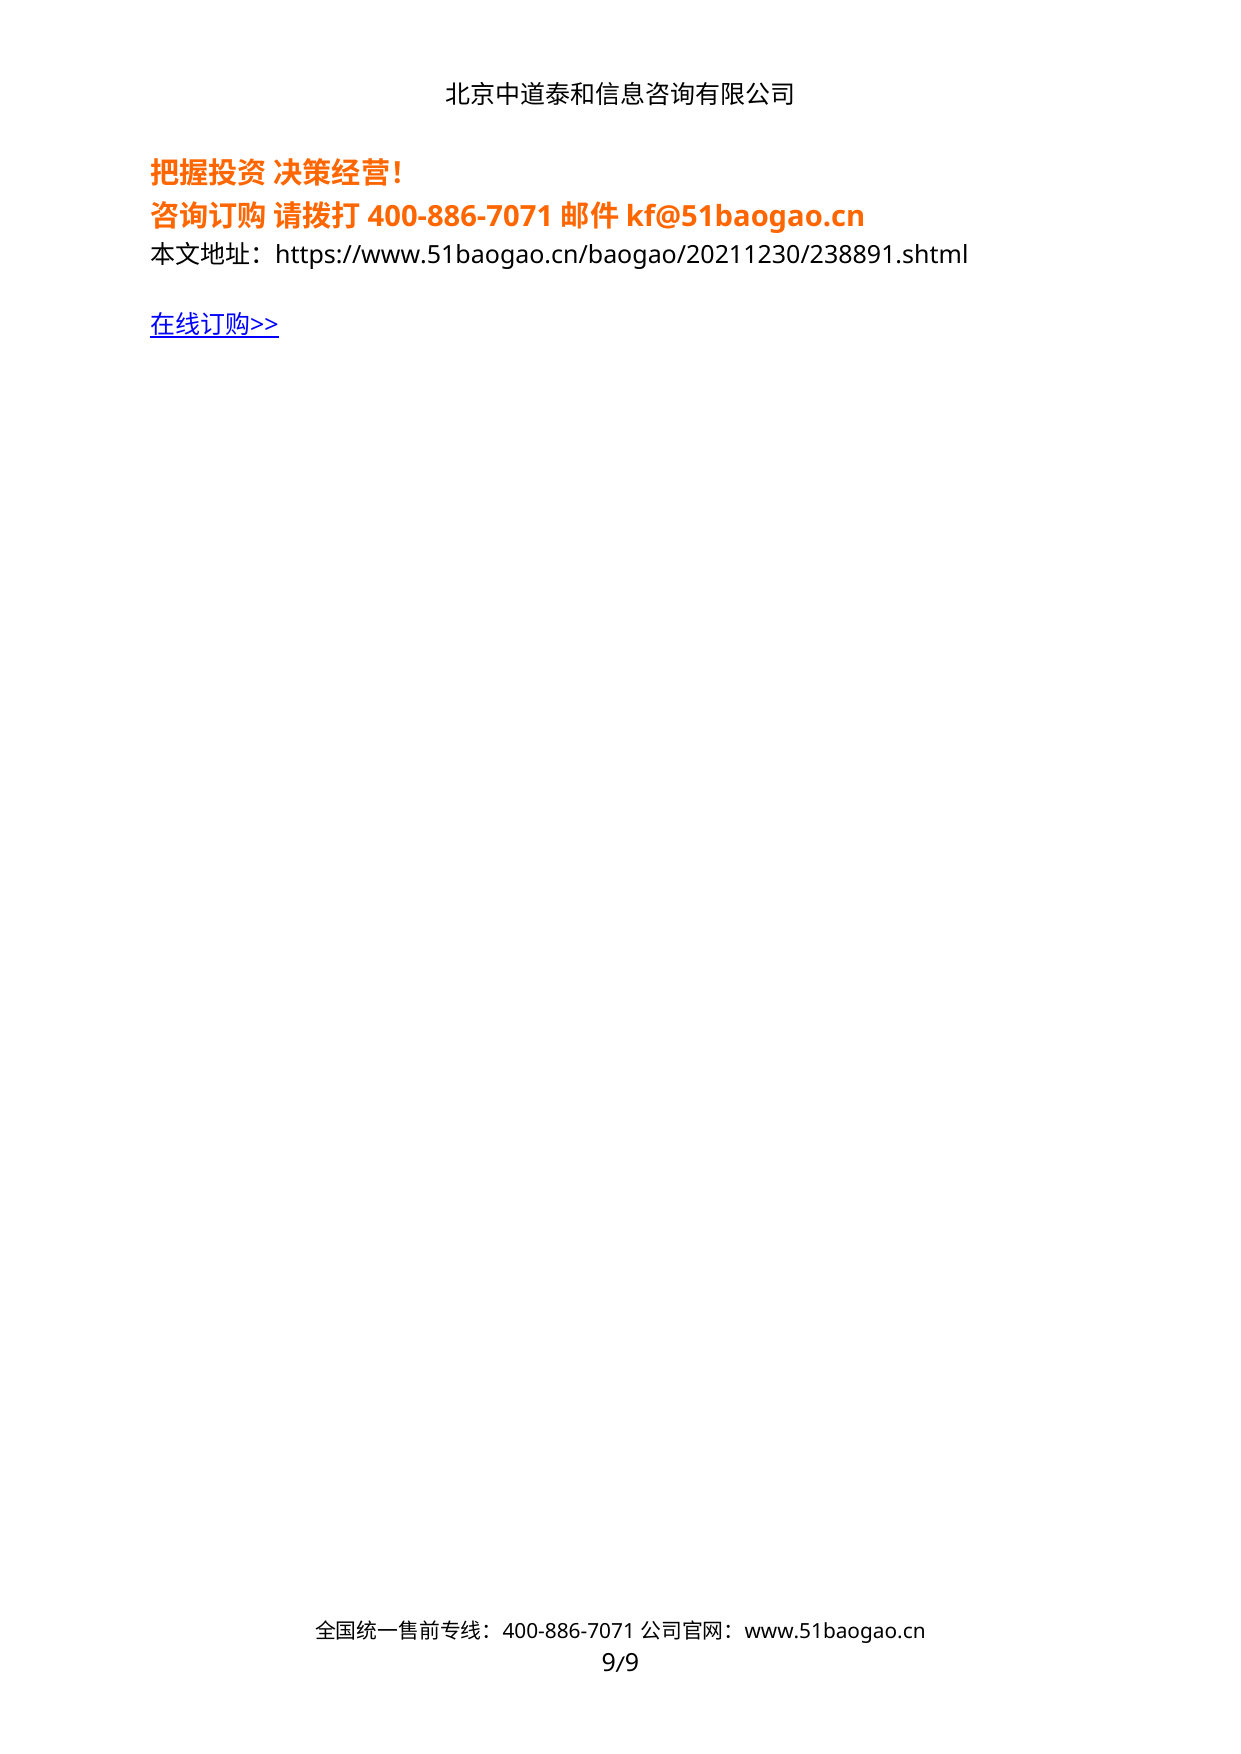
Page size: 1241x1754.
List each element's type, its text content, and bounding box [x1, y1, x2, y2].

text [150, 150, 1090, 271]
text 在线订购>> [150, 271, 1090, 341]
